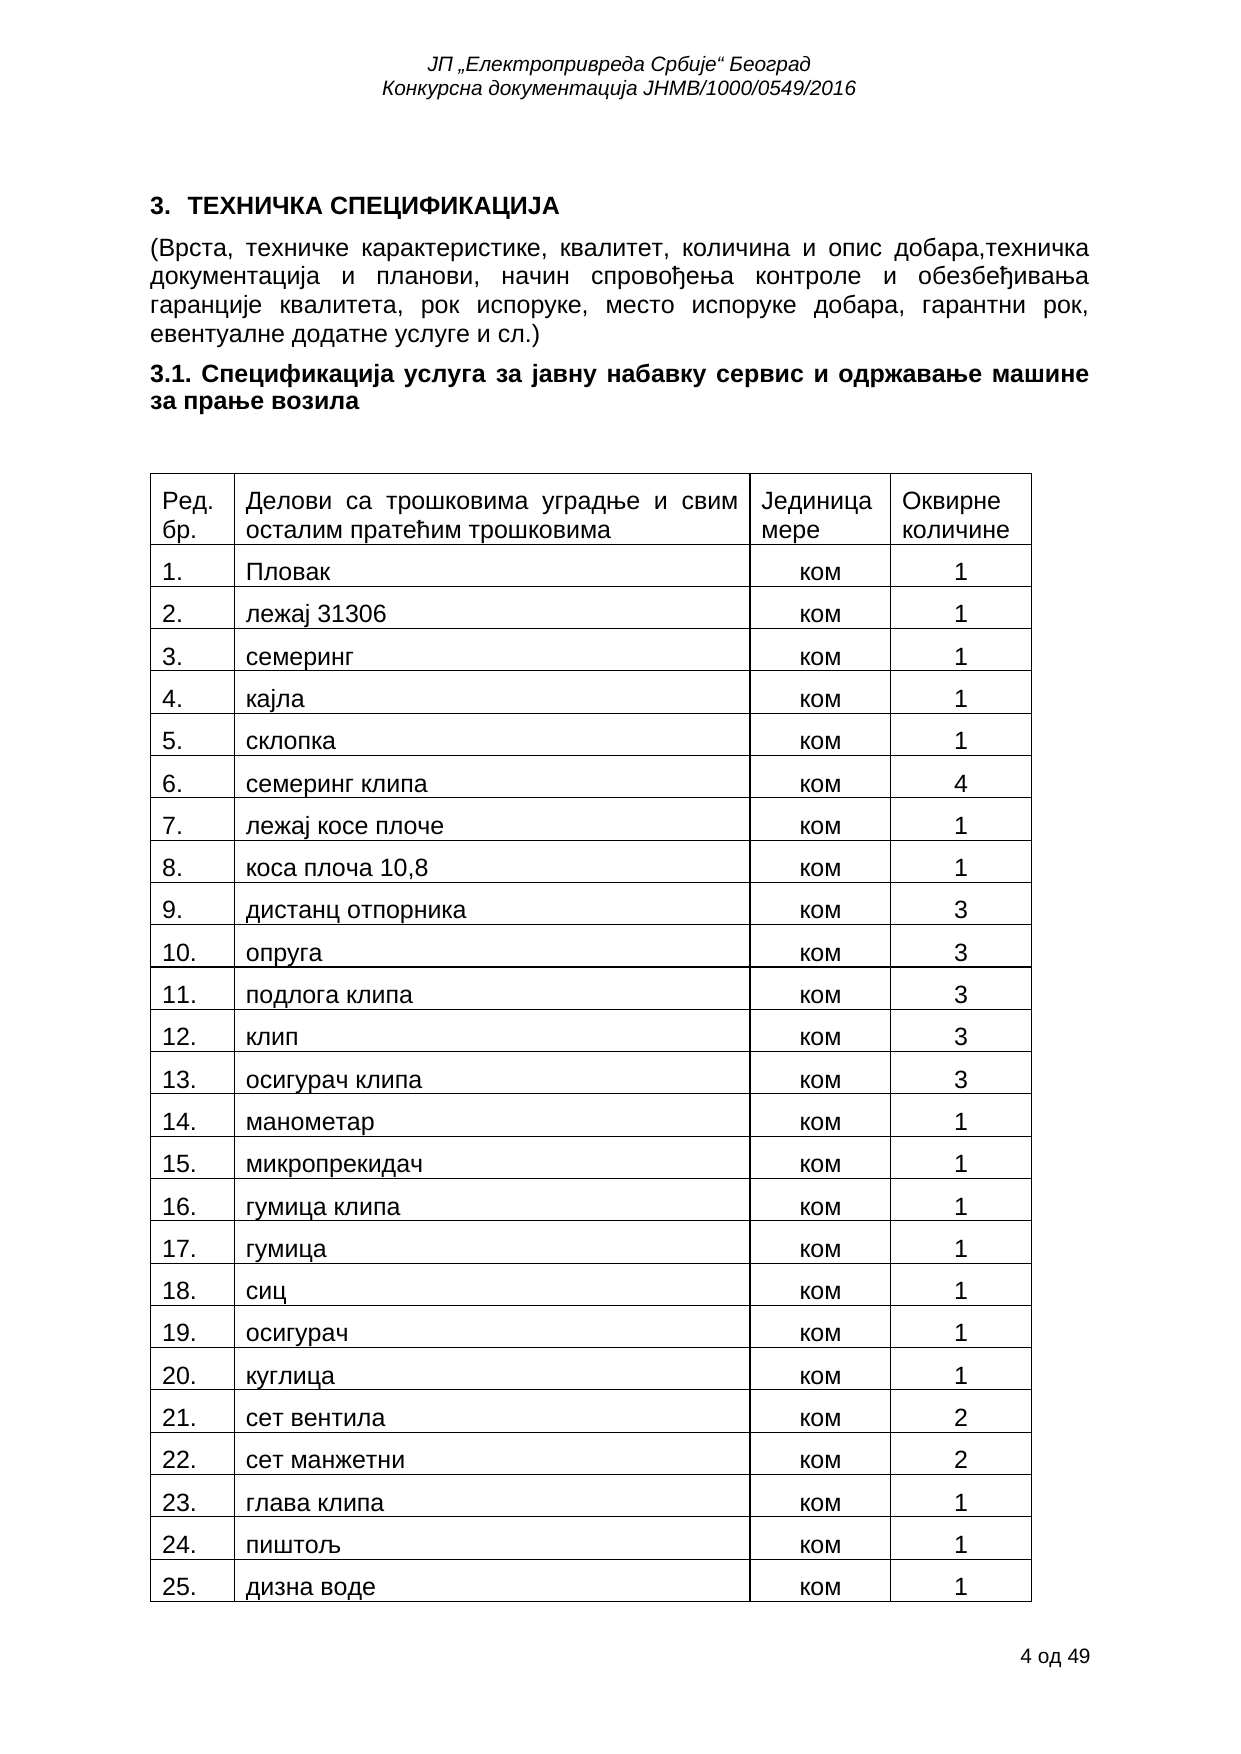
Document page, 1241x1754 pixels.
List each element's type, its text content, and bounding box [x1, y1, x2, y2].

table_cell 1 [891, 1137, 1031, 1178]
table_cell осигурач клипа [235, 1052, 749, 1093]
table_cell 1 [891, 1348, 1031, 1389]
table_cell ком [751, 1264, 890, 1305]
table_cell 1 [891, 1264, 1031, 1305]
table_cell ком [751, 1137, 890, 1178]
table_cell 21. [151, 1390, 234, 1432]
table_cell клип [235, 1010, 749, 1051]
table_cell ком [751, 968, 890, 1009]
table_cell ком [751, 1348, 890, 1389]
table_cell 1 [891, 1094, 1031, 1136]
table_cell Пловак [235, 545, 749, 586]
table_cell сет вентила [235, 1390, 749, 1432]
table_cell 8. [151, 841, 234, 882]
table_cell 15. [151, 1137, 234, 1178]
table_cell 9. [151, 883, 234, 924]
table_cell 11. [151, 968, 234, 1009]
table_cell 10. [151, 925, 234, 966]
table_cell манометар [235, 1094, 749, 1136]
table_header Оквирне количине [891, 474, 1031, 543]
table_cell подлога клипа [235, 968, 749, 1009]
table_header Ред.бр. [151, 474, 234, 543]
table_cell 1 [891, 714, 1031, 755]
table_cell ком [751, 587, 890, 628]
table_cell 1 [891, 1221, 1031, 1262]
table_cell 1 [891, 1517, 1031, 1558]
table_cell сет манжетни [235, 1433, 749, 1474]
table_cell 3 [891, 925, 1031, 966]
table_cell дистанц отпорника [235, 883, 749, 924]
table_cell семеринг [235, 629, 749, 670]
table_cell ком [751, 841, 890, 882]
table_cell 22. [151, 1433, 234, 1474]
table_cell 3 [891, 968, 1031, 1009]
table_cell 1 [891, 1560, 1031, 1601]
table_header Делови са трошковима уградње и свим осталим пратећим трошковима [235, 474, 749, 543]
table_cell 5. [151, 714, 234, 755]
table_cell ком [751, 1390, 890, 1432]
table_cell 13. [151, 1052, 234, 1093]
table_cell 1 [891, 841, 1031, 882]
table_cell ком [751, 1475, 890, 1516]
table_cell 17. [151, 1221, 234, 1262]
table_cell 1 [891, 798, 1031, 839]
table_cell сиц [235, 1264, 749, 1305]
table_cell ком [751, 1517, 890, 1558]
table_cell осигурач [235, 1306, 749, 1347]
table_cell 25. [151, 1560, 234, 1601]
table_cell 2 [891, 1390, 1031, 1432]
table_cell ком [751, 1221, 890, 1262]
table_cell ком [751, 1433, 890, 1474]
table_cell 16. [151, 1179, 234, 1220]
table_cell ком [751, 1560, 890, 1601]
table_cell 1 [891, 587, 1031, 628]
table_cell ком [751, 1052, 890, 1093]
text 3.1. Спецификација услуга за јавну набавку сервис и одржавање машине за прање возила [150, 360, 1090, 415]
table_cell 4. [151, 671, 234, 713]
table_cell 3 [891, 1010, 1031, 1051]
table_cell 2. [151, 587, 234, 628]
table_cell ком [751, 545, 890, 586]
table_cell семеринг клипа [235, 756, 749, 797]
table_cell ком [751, 1010, 890, 1051]
table_cell лежај косе плоче [235, 798, 749, 839]
table_cell 7. [151, 798, 234, 839]
table_cell 14. [151, 1094, 234, 1136]
table_cell 1 [891, 545, 1031, 586]
table_cell ком [751, 925, 890, 966]
table_cell ком [751, 756, 890, 797]
table_cell 2 [891, 1433, 1031, 1474]
subtitle ТЕХНИЧКА СПЕЦИФИКАЦИЈА [150, 191, 1090, 220]
table_cell 19. [151, 1306, 234, 1347]
table_cell куглица [235, 1348, 749, 1389]
table_cell 24. [151, 1517, 234, 1558]
table_cell 1 [891, 1306, 1031, 1347]
table_cell 18. [151, 1264, 234, 1305]
text (Врста, техничке карактеристике, квалитет, количина и опис добара,техничка документација и планови, начин спровођења контроле и обезбеђивања гаранције квалитета, рок испоруке, место испоруке добара, гарантни рок, евентуалне додатне услуге и сл.) [150, 232, 1090, 347]
table_cell 3. [151, 629, 234, 670]
table_cell кајла [235, 671, 749, 713]
table_cell микропрекидач [235, 1137, 749, 1178]
table_cell 4 [891, 756, 1031, 797]
table_cell 6. [151, 756, 234, 797]
table_cell пиштољ [235, 1517, 749, 1558]
table_cell 1 [891, 1475, 1031, 1516]
table_cell ком [751, 1306, 890, 1347]
table_cell 1. [151, 545, 234, 586]
table_cell ком [751, 798, 890, 839]
table_cell ком [751, 714, 890, 755]
table_cell 20. [151, 1348, 234, 1389]
table_cell 1 [891, 629, 1031, 670]
table_cell 1 [891, 1179, 1031, 1220]
table_cell гумица клипа [235, 1179, 749, 1220]
table_cell ком [751, 629, 890, 670]
table_cell склопка [235, 714, 749, 755]
table_header Јединица мере [751, 474, 890, 543]
table_cell глава клипа [235, 1475, 749, 1516]
table_cell ком [751, 883, 890, 924]
table_cell гумица [235, 1221, 749, 1262]
table_cell ком [751, 1094, 890, 1136]
table_cell 12. [151, 1010, 234, 1051]
table_cell коса плоча 10,8 [235, 841, 749, 882]
table_cell лежај 31306 [235, 587, 749, 628]
table_cell ком [751, 671, 890, 713]
table_cell 3 [891, 1052, 1031, 1093]
table_cell 3 [891, 883, 1031, 924]
table_cell опруга [235, 925, 749, 966]
table_cell ком [751, 1179, 890, 1220]
table_cell 1 [891, 671, 1031, 713]
table_cell 23. [151, 1475, 234, 1516]
table_cell дизна воде [235, 1560, 749, 1601]
